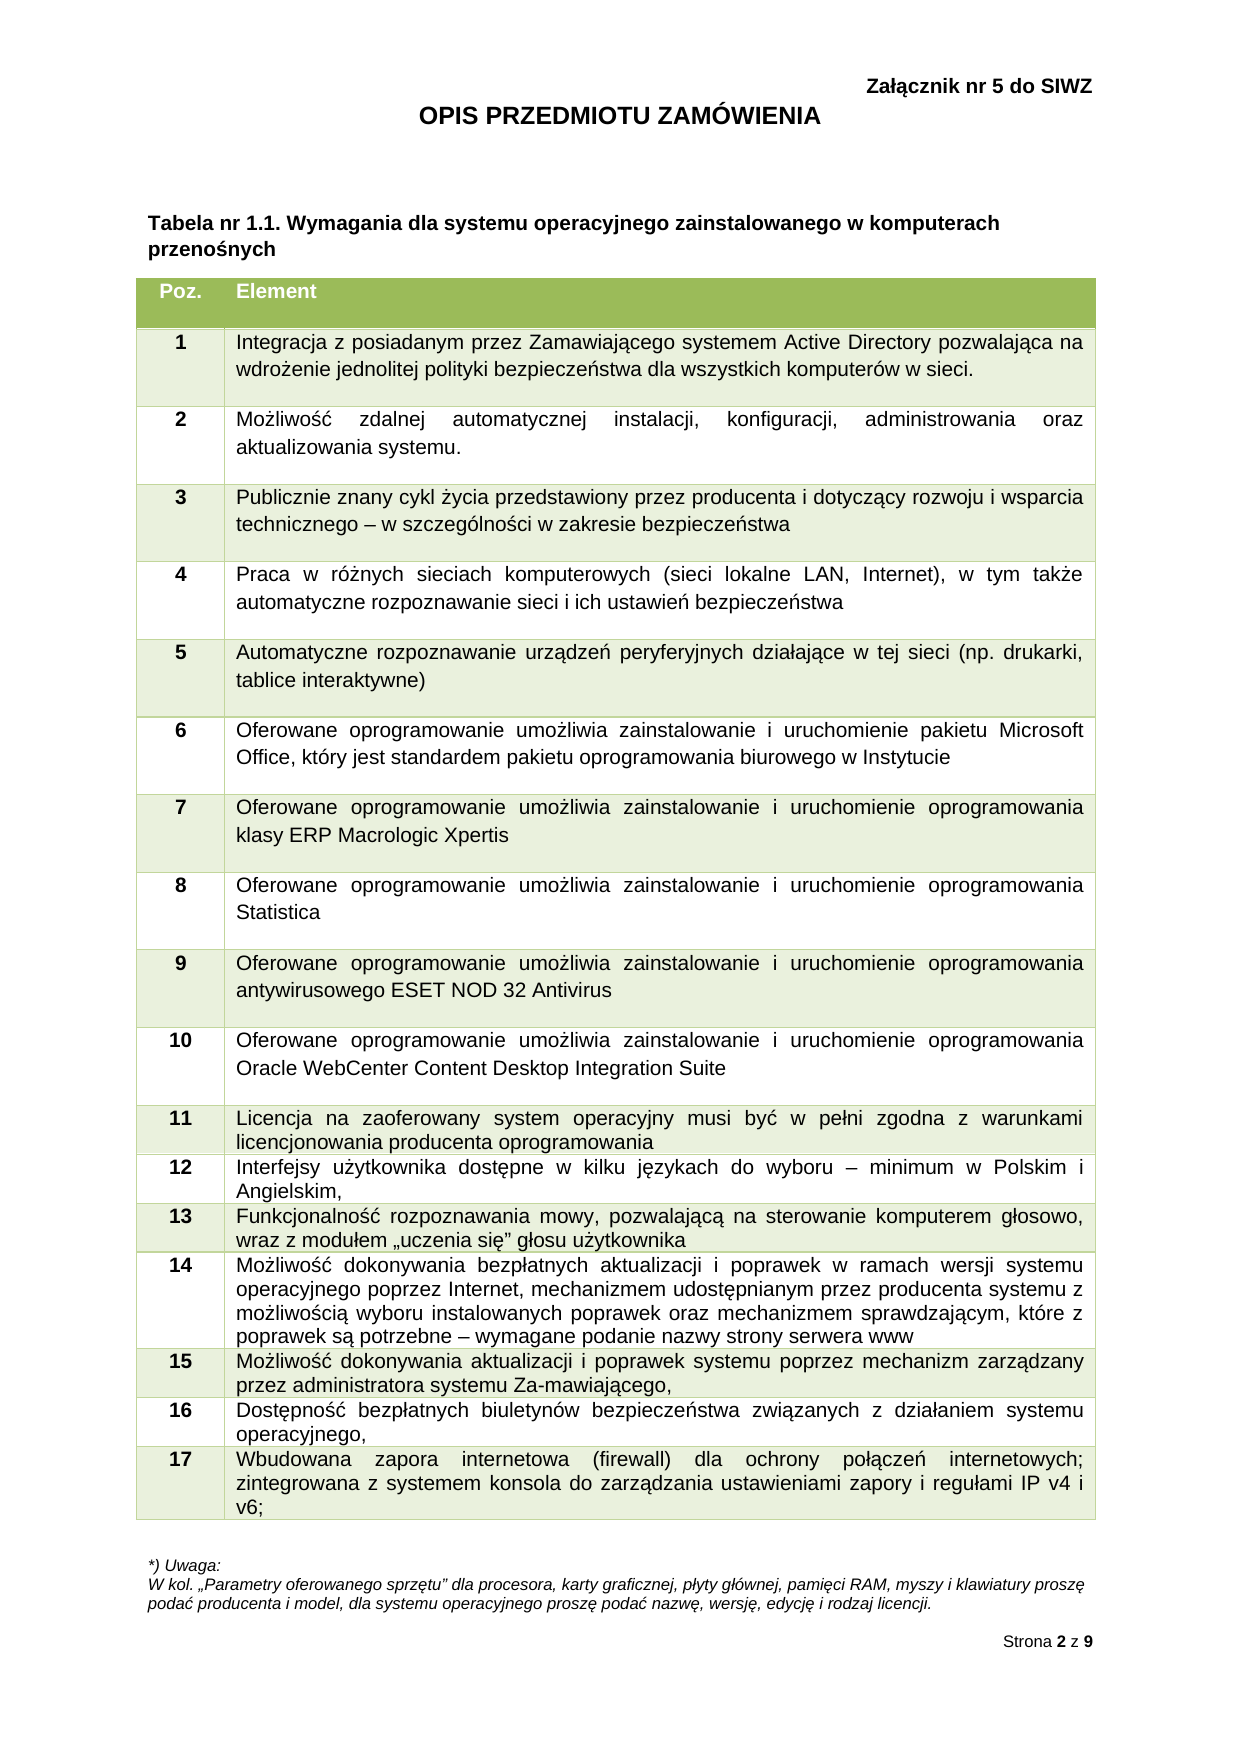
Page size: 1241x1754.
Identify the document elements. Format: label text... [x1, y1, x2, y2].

table_cell Automatyczne rozpoznawanie urządzeń peryferyjnych działające w tej sieci (np. drukarki, tablice interaktywne) [225, 640, 1095, 716]
table_cell Interfejsy użytkownika dostępne w kilku językach do wyboru – minimum w Polskim i Angielskim, [225, 1155, 1095, 1202]
table_cell Możliwość dokonywania bezpłatnych aktualizacji i poprawek w ramach wersji systemu operacyjnego poprzez Internet, mechanizmem udostępnianym przez producenta systemu z możliwością wyboru instalowanych poprawek oraz mechanizmem sprawdzającym, które z poprawek są potrzebne – wymagane podanie nazwy strony serwera www [225, 1253, 1095, 1348]
table_cell Oferowane oprogramowanie umożliwia zainstalowanie i uruchomienie oprogramowania klasy ERP Macrologic Xpertis [225, 795, 1095, 872]
table_header Element [225, 279, 1095, 328]
table_cell Publicznie znany cykl życia przedstawiony przez producenta i dotyczący rozwoju i wsparcia technicznego – w szczególności w zakresie bezpieczeństwa [225, 485, 1095, 561]
table_cell 15 [137, 1349, 224, 1397]
table_cell Oferowane oprogramowanie umożliwia zainstalowanie i uruchomienie pakietu Microsoft Office, który jest standardem pakietu oprogramowania biurowego w Instytucie [225, 718, 1095, 794]
table_cell 2 [137, 407, 224, 484]
table_cell 7 [137, 795, 224, 872]
table_cell 9 [137, 950, 224, 1027]
table_cell 4 [137, 562, 224, 639]
table_header Poz. [137, 279, 224, 328]
table_cell Oferowane oprogramowanie umożliwia zainstalowanie i uruchomienie oprogramowania Statistica [225, 873, 1095, 949]
table_cell Możliwość zdalnej automatycznej instalacji, konfiguracji, administrowania oraz aktualizowania systemu. [225, 407, 1095, 484]
table_cell 3 [137, 485, 224, 561]
table_cell 1 [137, 330, 224, 406]
table_cell 8 [137, 873, 224, 949]
table_cell Możliwość dokonywania aktualizacji i poprawek systemu poprzez mechanizm zarządzany przez administratora systemu Za-mawiającego, [225, 1349, 1095, 1397]
table_cell Wbudowana zapora internetowa (firewall) dla ochrony połączeń internetowych; zintegrowana z systemem konsola do zarządzania ustawieniami zapory i regułami IP v4 i v6; [225, 1447, 1095, 1519]
table_cell 11 [137, 1106, 224, 1153]
table_cell Oferowane oprogramowanie umożliwia zainstalowanie i uruchomienie oprogramowania Oracle WebCenter Content Desktop Integration Suite [225, 1028, 1095, 1104]
table_cell Funkcjonalność rozpoznawania mowy, pozwalającą na sterowanie komputerem głosowo, wraz z modułem „uczenia się” głosu użytkownika [225, 1204, 1095, 1251]
table_cell 17 [137, 1447, 224, 1519]
table_cell Integracja z posiadanym przez Zamawiającego systemem Active Directory pozwalająca na wdrożenie jednolitej polityki bezpieczeństwa dla wszystkich komputerów w sieci. [225, 330, 1095, 406]
table_cell Licencja na zaoferowany system operacyjny musi być w pełni zgodna z warunkami licencjonowania producenta oprogramowania [225, 1106, 1095, 1153]
table_cell Praca w różnych sieciach komputerowych (sieci lokalne LAN, Internet), w tym także automatyczne rozpoznawanie sieci i ich ustawień bezpieczeństwa [225, 562, 1095, 639]
text Tabela nr 1.1. Wymagania dla systemu operacyjnego zainstalowanego w komputerach przenośnych [148, 211, 1093, 260]
table_cell Dostępność bezpłatnych biuletynów bezpieczeństwa związanych z działaniem systemu operacyjnego, [225, 1398, 1095, 1446]
table_cell 12 [137, 1155, 224, 1202]
table_cell 10 [137, 1028, 224, 1104]
table_cell 13 [137, 1204, 224, 1251]
table_cell 14 [137, 1253, 224, 1348]
table_cell Oferowane oprogramowanie umożliwia zainstalowanie i uruchomienie oprogramowania antywirusowego ESET NOD 32 Antivirus [225, 950, 1095, 1027]
table_cell 16 [137, 1398, 224, 1446]
table_cell 5 [137, 640, 224, 716]
table_cell 6 [137, 718, 224, 794]
